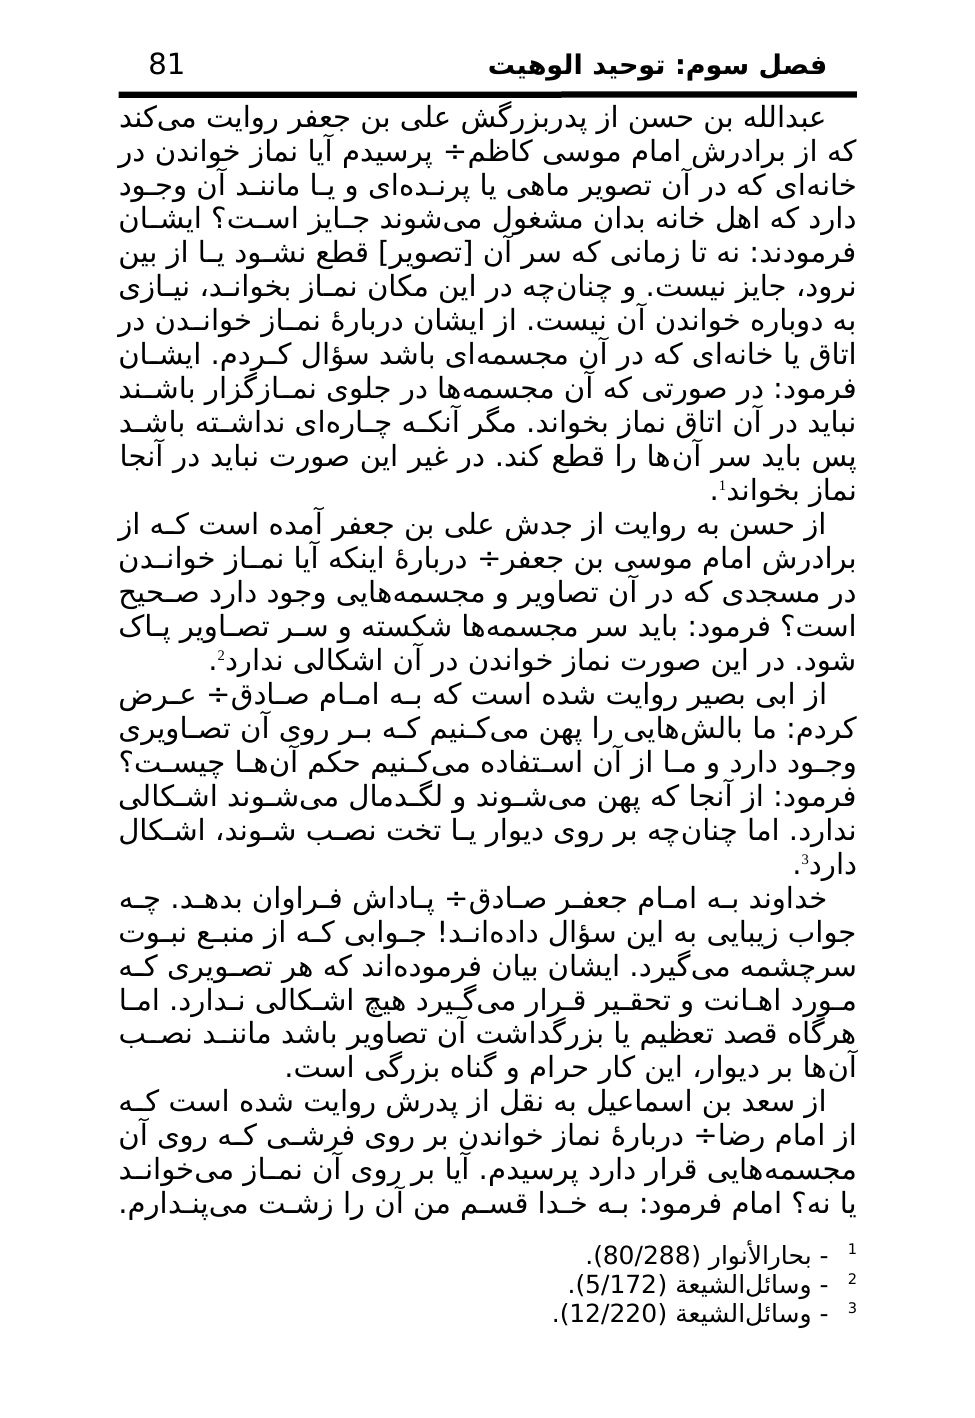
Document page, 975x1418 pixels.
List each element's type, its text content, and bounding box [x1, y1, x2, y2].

text از ابی بصیر روایت شده است که به امام صادق÷ عرض کردم: ما بالش‌هایی را پهن می‌کنیم که بر روی آن تصاویری وجود دارد و ما از آن استفاده می‌کنیم حکم آن‌ها چیست؟ فرمود: از آنجا که پهن می‌شوند و لگدمال می‌شوند اشکالی ندارد. اما چنان‌چه بر روی دیوار یا تخت نصب شوند، اشکال دارد. [118, 677, 857, 881]
text خداوند به امام جعفر صادق÷ پاداش فراوان بدهد. چه جواب زیبایی به این سؤال داده‌اند! جوابی که از منبع نبوت سرچشمه می‌گیرد. ایشان بیان فرموده‌اند که هر تصویری که مورد اهانت و تحقیر قرار می‌گیرد هیچ اشکالی ندارد. اما هرگاه قصد تعظیم یا بزرگداشت آن تصاویر باشد مانند نصب آن‌ها بر دیوار، این کار حرام و گناه بزرگی است. [118, 881, 857, 1085]
text عبدالله بن حسن از پدربزرگش علی بن جعفر روایت می‌کند که از برادرش امام موسی کاظم÷ پرسیدم آیا نماز خواندن در خانه‌ای که در آن تصویر ماهی یا پرنده‌ای و یا مانند آن وجود دارد که اهل خانه بدان مشغول می‌شوند جایز است؟ ایشان فرمودند: نه تا زمانی که سر آن [تصویر] قطع نشود یا از بین نرود، جایز نیست. و چنان‌چه در این مکان نماز بخواند، نیازی به دوباره خواندن آن نیست. از ایشان دربارۀ نماز خواندن در اتاق یا خانه‌ای که در آن مجسمه‌ای باشد سؤال کردم. ایشان فرمود: در صورتی که آن مجسمه‌ها در جلوی نمازگزار باشند نباید در آن اتاق نماز بخواند. مگر آنکه چاره‌ای نداشته باشد پس باید سر آن‌ها را قطع کند. در غیر این صورت نباید در آنجا نماز بخواند. [118, 100, 857, 507]
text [118, 1085, 857, 1221]
text از حسن به روایت از جدش علی بن جعفر آمده است که از برادرش امام موسی‌ بن جعفر÷ دربارۀ اینکه آیا نماز خواندن در مسجدی که در آن تصاویر و مجسمه‌هایی وجود دارد صحیح است؟ فرمود: باید سر مجسمه‌ها شکسته و سر تصاویر پاک شود. در این صورت نماز خواندن در آن اشکالی ندارد. [118, 507, 857, 677]
